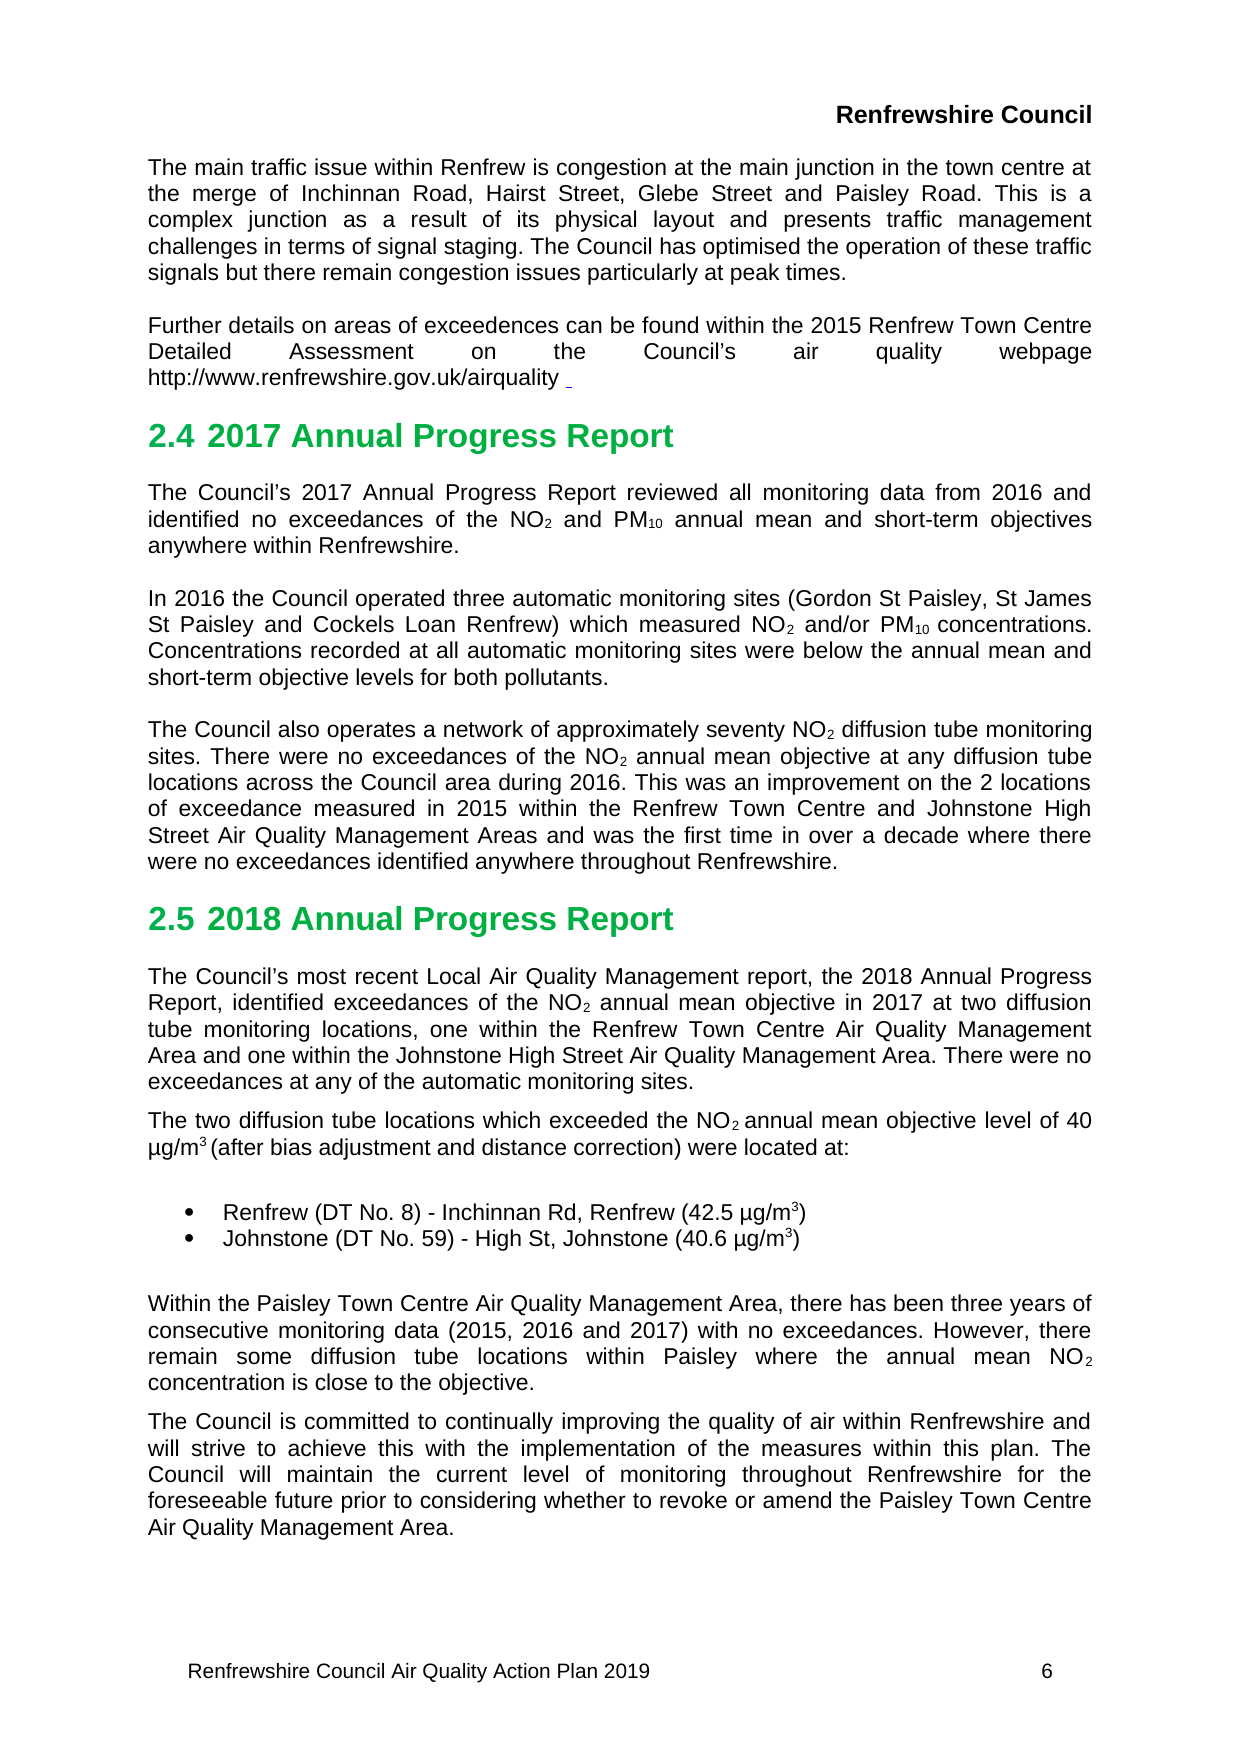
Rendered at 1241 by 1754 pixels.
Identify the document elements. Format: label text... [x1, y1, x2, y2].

text The Council is committed to continually improving the quality of air within Renfrewshire and will strive to achieve this with the implementation of the measures within this plan. The Council will maintain the current level of monitoring throughout Renfrewshire for the foreseeable future prior to considering whether to revoke or amend the Paisley Town Centre Air Quality Management Area. [148, 1408, 1092, 1540]
list Renfrew (DT No. 8) - Inchinnan Rd, Renfrew (42.5 µg/m3) [185, 1199, 1092, 1225]
text Further details on areas of exceedences can be found within the 2015 Renfrew Town Centre Detailed Assessment on the Council’s air quality webpage http://www.renfrewshire.gov.uk/airquality [148, 312, 1092, 391]
text In 2016 the Council operated three automatic monitoring sites (Gordon St Paisley, St James St Paisley and Cockels Loan Renfrew) which measured NO2 and/or PM10 concentrations. Concentrations recorded at all automatic monitoring sites were below the annual mean and short-term objective levels for both pollutants. [148, 584, 1092, 690]
subtitle 2017 Annual Progress Report [148, 416, 1092, 454]
text Within the Paisley Town Centre Air Quality Management Area, there has been three years of consecutive monitoring data (2015, 2016 and 2017) with no exceedances. However, there remain some diffusion tube locations within Paisley where the annual mean NO2 concentration is close to the objective. [148, 1264, 1092, 1396]
text The Council’s 2017 Annual Progress Report reviewed all monitoring data from 2016 and identified no exceedances of the NO2 and PM10 annual mean and short-term objectives anywhere within Renfrewshire. [148, 479, 1092, 558]
text The Council’s most recent Local Air Quality Management report, the 2018 Annual Progress Report, identified exceedances of the NO2 annual mean objective in 2017 at two diffusion tube monitoring locations, one within the Renfrew Town Centre Air Quality Management Area and one within the Johnstone High Street Air Quality Management Area. There were no exceedances at any of the automatic monitoring sites. [148, 963, 1092, 1095]
list Johnstone (DT No. 59) - High St, Johnstone (40.6 µg/m3) [185, 1225, 1092, 1251]
text The Council also operates a network of approximately seventy NO2 diffusion tube monitoring sites. There were no exceedances of the NO2 annual mean objective at any diffusion tube locations across the Council area during 2016. This was an improvement on the 2 locations of exceedance measured in 2015 within the Renfrew Town Centre and Johnstone High Street Air Quality Management Areas and was the first time in over a decade where there were no exceedances identified anywhere throughout Renfrewshire. [148, 716, 1092, 874]
subtitle 2018 Annual Progress Report [148, 899, 1092, 938]
text The two diffusion tube locations which exceeded the NO2 annual mean objective level of 40 µg/m3 (after bias adjustment and distance correction) were located at: [148, 1107, 1092, 1160]
text The main traffic issue within Renfrew is congestion at the main junction in the town centre at the merge of Inchinnan Road, Hairst Street, Glebe Street and Paisley Road. This is a complex junction as a result of its physical layout and presents traffic management challenges in terms of signal staging. The Council has optimised the operation of these traffic signals but there remain congestion issues particularly at peak times. [148, 153, 1092, 285]
